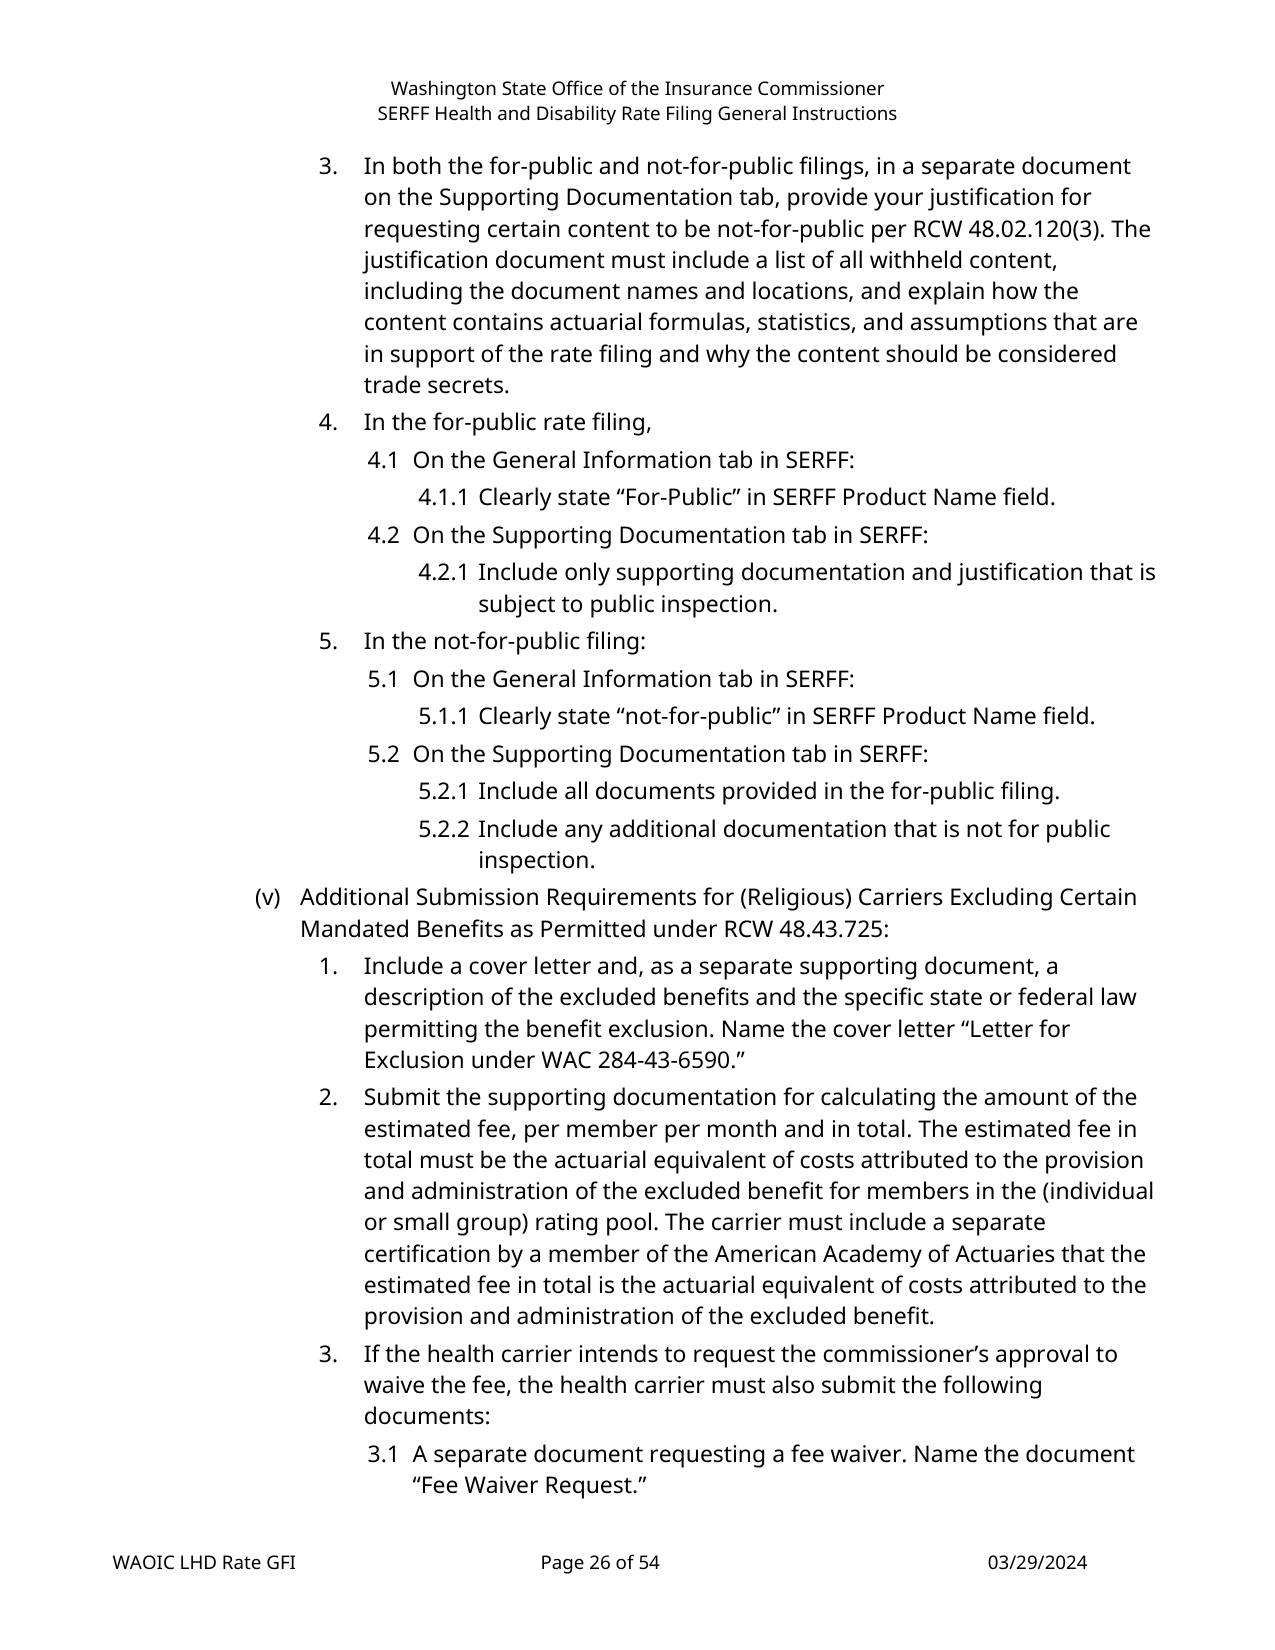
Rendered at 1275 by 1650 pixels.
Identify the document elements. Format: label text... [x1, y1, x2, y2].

subtitle Additional Submission Requirements for (Religious) Carriers Excluding Certain Mandated Benefits as Permitted under RCW 48.43.725: [255, 881, 1162, 944]
subtitle If the health carrier intends to request the commissioner’s approval to waive the fee, the health carrier must also submit the following documents: [319, 1337, 1162, 1431]
subtitle Submit the supporting documentation for calculating the amount of the estimated fee, per member per month and in total. The estimated fee in total must be the actuarial equivalent of costs attributed to the provision and administration of the excluded benefit for members in the (individual or small group) rating pool. The carrier must include a separate certification by a member of the American Academy of Actuaries that the estimated fee in total is the actuarial equivalent of costs attributed to the provision and administration of the excluded benefit. [319, 1081, 1162, 1331]
subtitle Clearly state “not-for-public” in SERFF Product Name field. [418, 700, 1162, 731]
subtitle On the General Information tab in SERFF: [367, 444, 1162, 475]
subtitle Include any additional documentation that is not for public inspection. [418, 812, 1162, 875]
subtitle In the not-for-public filing: [319, 625, 1162, 656]
subtitle On the General Information tab in SERFF: [367, 662, 1162, 694]
subtitle On the Supporting Documentation tab in SERFF: [367, 737, 1162, 769]
subtitle Include a cover letter and, as a separate supporting document, a description of the excluded benefits and the specific state or federal law permitting the benefit exclusion. Name the cover letter “Letter for Exclusion under WAC 284-43-6590.” [319, 950, 1162, 1075]
subtitle On the Supporting Documentation tab in SERFF: [367, 519, 1162, 550]
subtitle Clearly state “For-Public” in SERFF Product Name field. [418, 481, 1162, 512]
subtitle In both the for-public and not-for-public filings, in a separate document on the Supporting Documentation tab, provide your justification for requesting certain content to be not-for-public per RCW 48.02.120(3). The justification document must include a list of all withheld content, including the document names and locations, and explain how the content contains actuarial formulas, statistics, and assumptions that are in support of the rate filing and why the content should be considered trade secrets. [319, 150, 1162, 400]
subtitle In the for-public rate filing, [319, 406, 1162, 437]
subtitle Include only supporting documentation and justification that is subject to public inspection. [418, 556, 1162, 619]
subtitle A separate document requesting a fee waiver. Name the document “Fee Waiver Request.” [367, 1437, 1162, 1500]
subtitle Include all documents provided in the for-public filing. [418, 775, 1162, 806]
